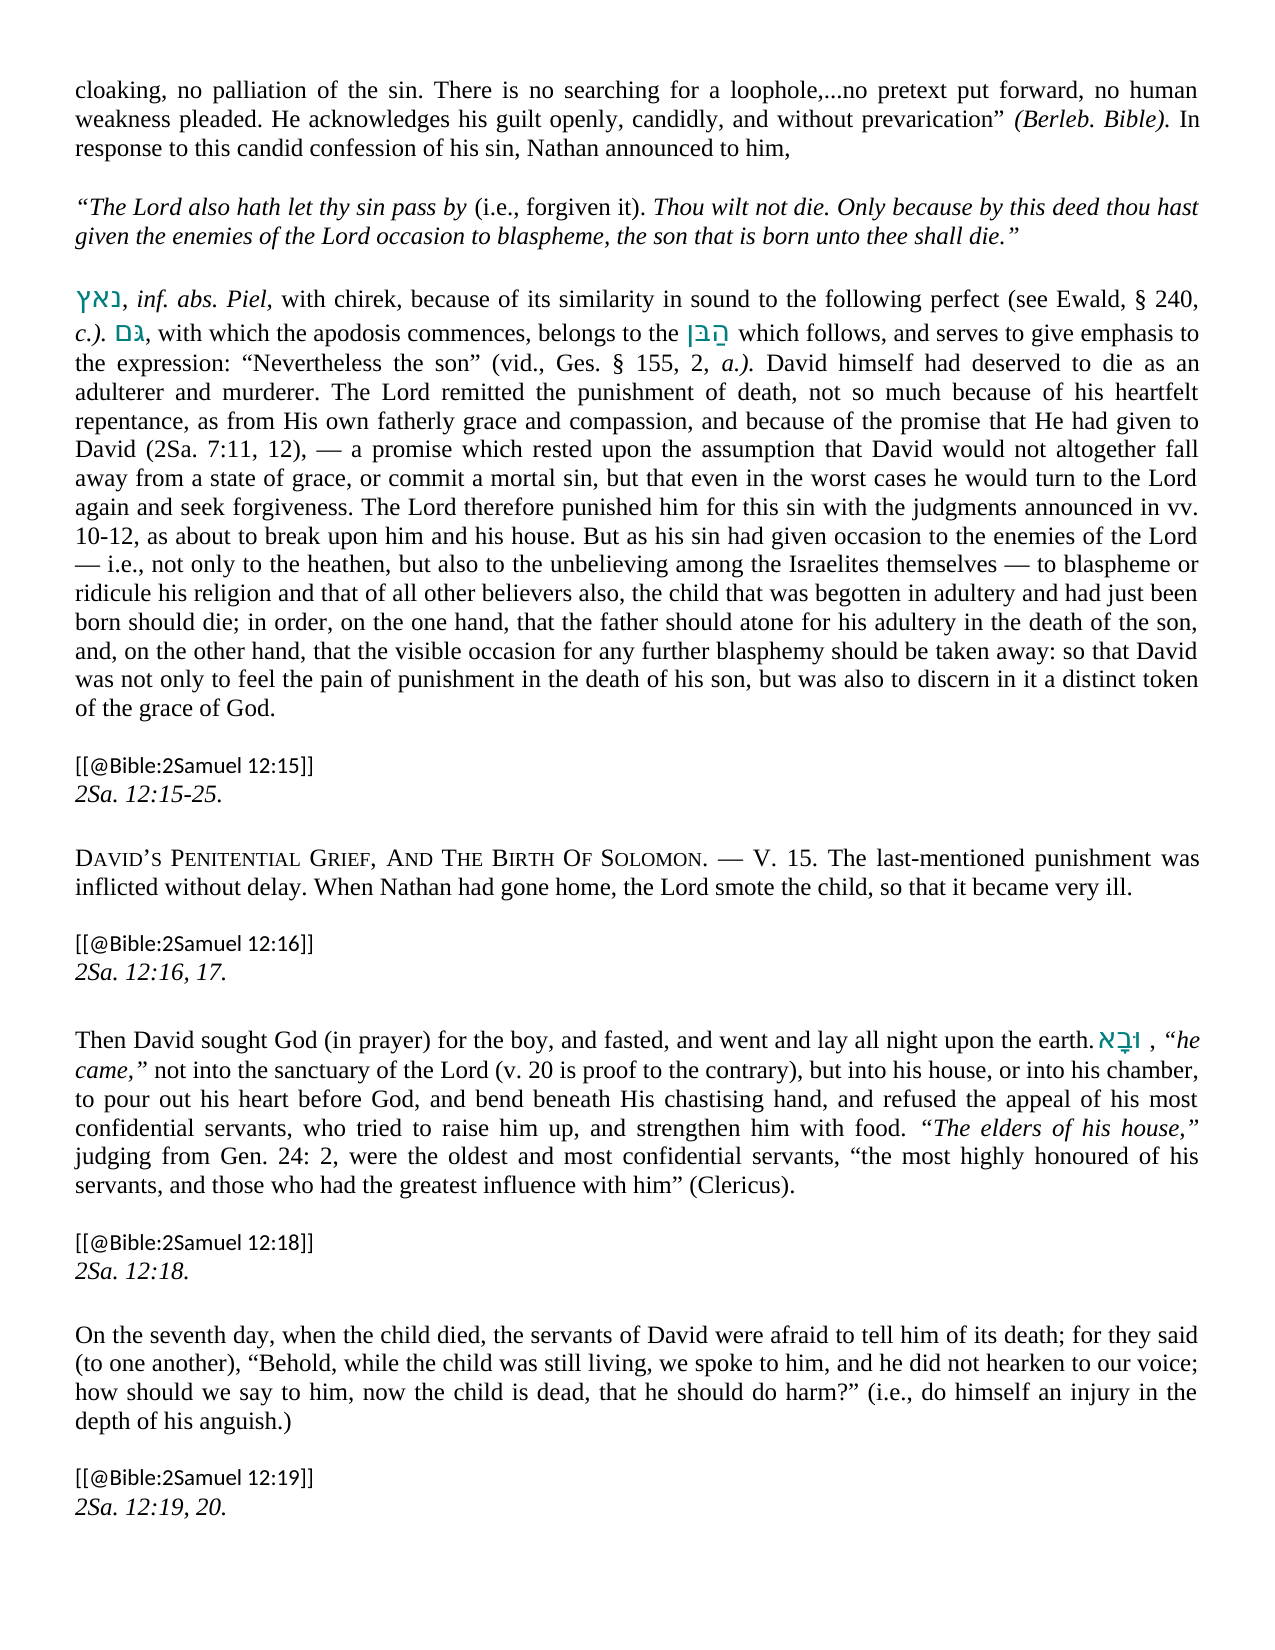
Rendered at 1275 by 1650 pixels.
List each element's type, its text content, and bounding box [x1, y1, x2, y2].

text [[@Bible:2Samuel 12:19]] [75, 1463, 1200, 1492]
text [[@Bible:2Samuel 12:16]] [75, 929, 1200, 957]
subtitle 2Sa. 12:18. [75, 1256, 1200, 1284]
text Then David sought God (in prayer) for the boy, and fasted, and went and lay all night upon the earth.וּבָא , “he came,” not into the sanctuary of the Lord (v. 20 is proof to the contrary), but into his house, or into his chamber, to pour out his heart before God, and bend beneath His chastising hand, and refused the appeal of his most confidential servants, who tried to raise him up, and strengthen him with food. “The elders of his house,” judging from Gen. 24: 2, were the oldest and most confidential servants, “the most highly honoured of his servants, and those who had the greatest influence with him” (Clericus). [75, 1021, 1200, 1199]
text [[@Bible:2Samuel 12:18]] [75, 1228, 1200, 1256]
text On the seventh day, when the child died, the servants of David were afraid to tell him of its death; for they said (to one another), “Behold, while the child was still living, we spoke to him, and he did not hearken to our voice; how should we say to him, now the child is dead, that he should do harm?” (i.e., do himself an injury in the depth of his anguish.) [75, 1320, 1200, 1435]
subtitle 2Sa. 12:19, 20. [75, 1492, 1200, 1520]
subtitle 2Sa. 12:16, 17. [75, 957, 1200, 986]
text נאץ, inf. abs. Piel, with chirek, because of its similarity in sound to the following perfect (see Ewald, § 240, c.). גּם, with which the apodosis commences, belongs to the הַבּן which follows, and serves to give emphasis to the expression: “Nevertheless the son” (vid., Ges. § 155, 2, a.). David himself had deserved to die as an adulterer and murderer. The Lord remitted the punishment of death, not so much because of his heartfelt repentance, as from His own fatherly grace and compassion, and because of the promise that He had given to David (2Sa. 7:11, 12), — a promise which rested upon the assumption that David would not altogether fall away from a state of grace, or commit a mortal sin, but that even in the worst cases he would turn to the Lord again and seek forgiveness. The Lord therefore punished him for this sin with the judgments announced in vv. 10-12, as about to break upon him and his house. But as his sin had given occasion to the enemies of the Lord — i.e., not only to the heathen, but also to the unbelieving among the Israelites themselves — to blaspheme or ridicule his religion and that of all other believers also, the child that was begotten in adultery and had just been born should die; in order, on the one hand, that the father should atone for his adultery in the death of the son, and, on the other hand, that the visible occasion for any further blasphemy should be taken away: so that David was not only to feel the pain of punishment in the death of his son, but was also to discern in it a distinct token of the grace of God. [75, 280, 1200, 722]
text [75, 75, 1200, 162]
text “The Lord also hath let thy sin pass by (i.e., forgiven it). Thou wilt not die. Only because by this deed thou hast given the enemies of the Lord occasion to blaspheme, the son that is born unto thee shall die.” [75, 192, 1200, 250]
text DAVID’S PENITENTIAL GRIEF, AND THE BIRTH OF SOLOMON. — V. 15. The last-mentioned punishment was inflicted without delay. When Nathan had gone home, the Lord smote the child, so that it became very ill. [75, 843, 1200, 900]
text [[@Bible:2Samuel 12:15]] [75, 751, 1200, 779]
subtitle 2Sa. 12:15-25. [75, 779, 1200, 808]
